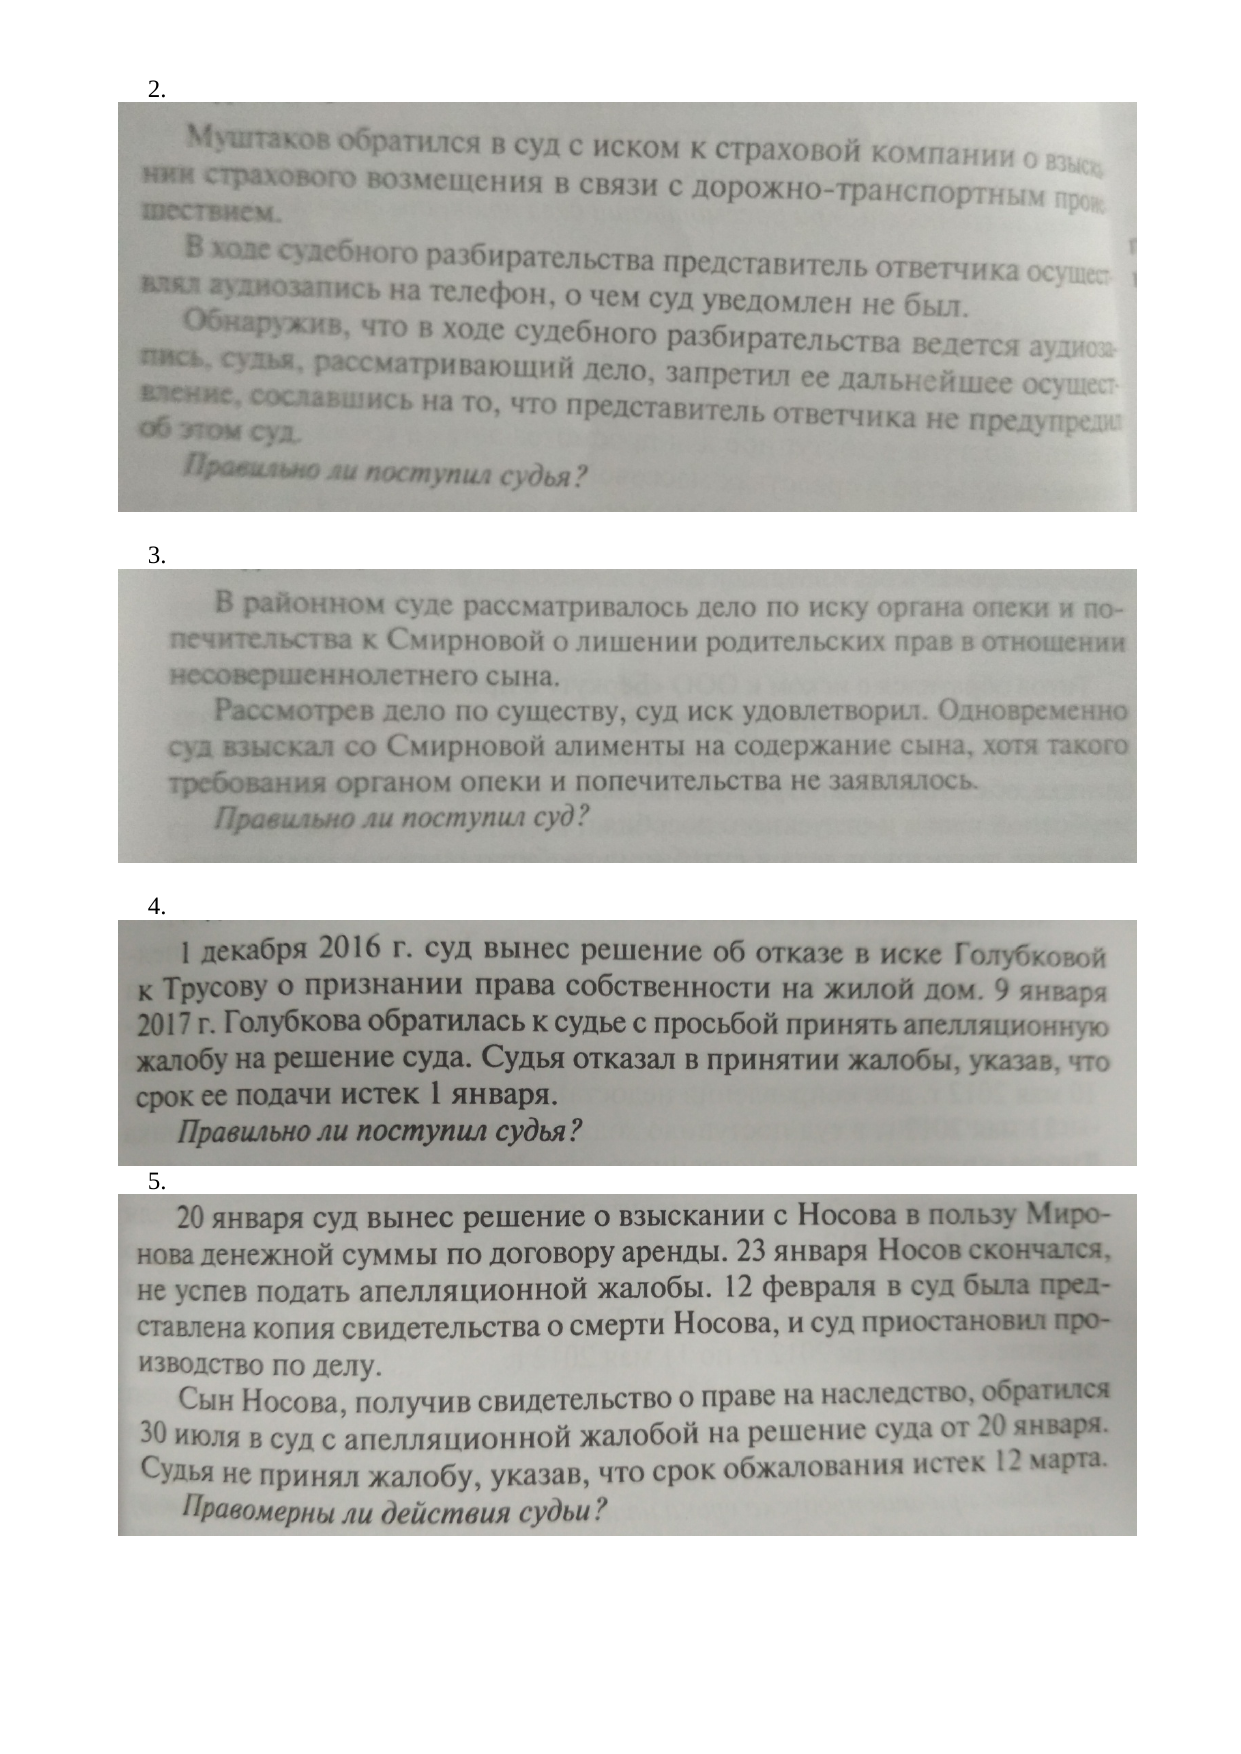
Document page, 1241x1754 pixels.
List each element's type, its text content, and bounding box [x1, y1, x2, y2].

list 5. [118, 1166, 1137, 1194]
list 2. [118, 74, 1137, 102]
picture [118, 1194, 1137, 1536]
picture [118, 102, 1137, 512]
picture [118, 920, 1137, 1166]
list 4. [118, 891, 1137, 920]
list 3. [118, 541, 1137, 569]
picture [118, 569, 1137, 863]
